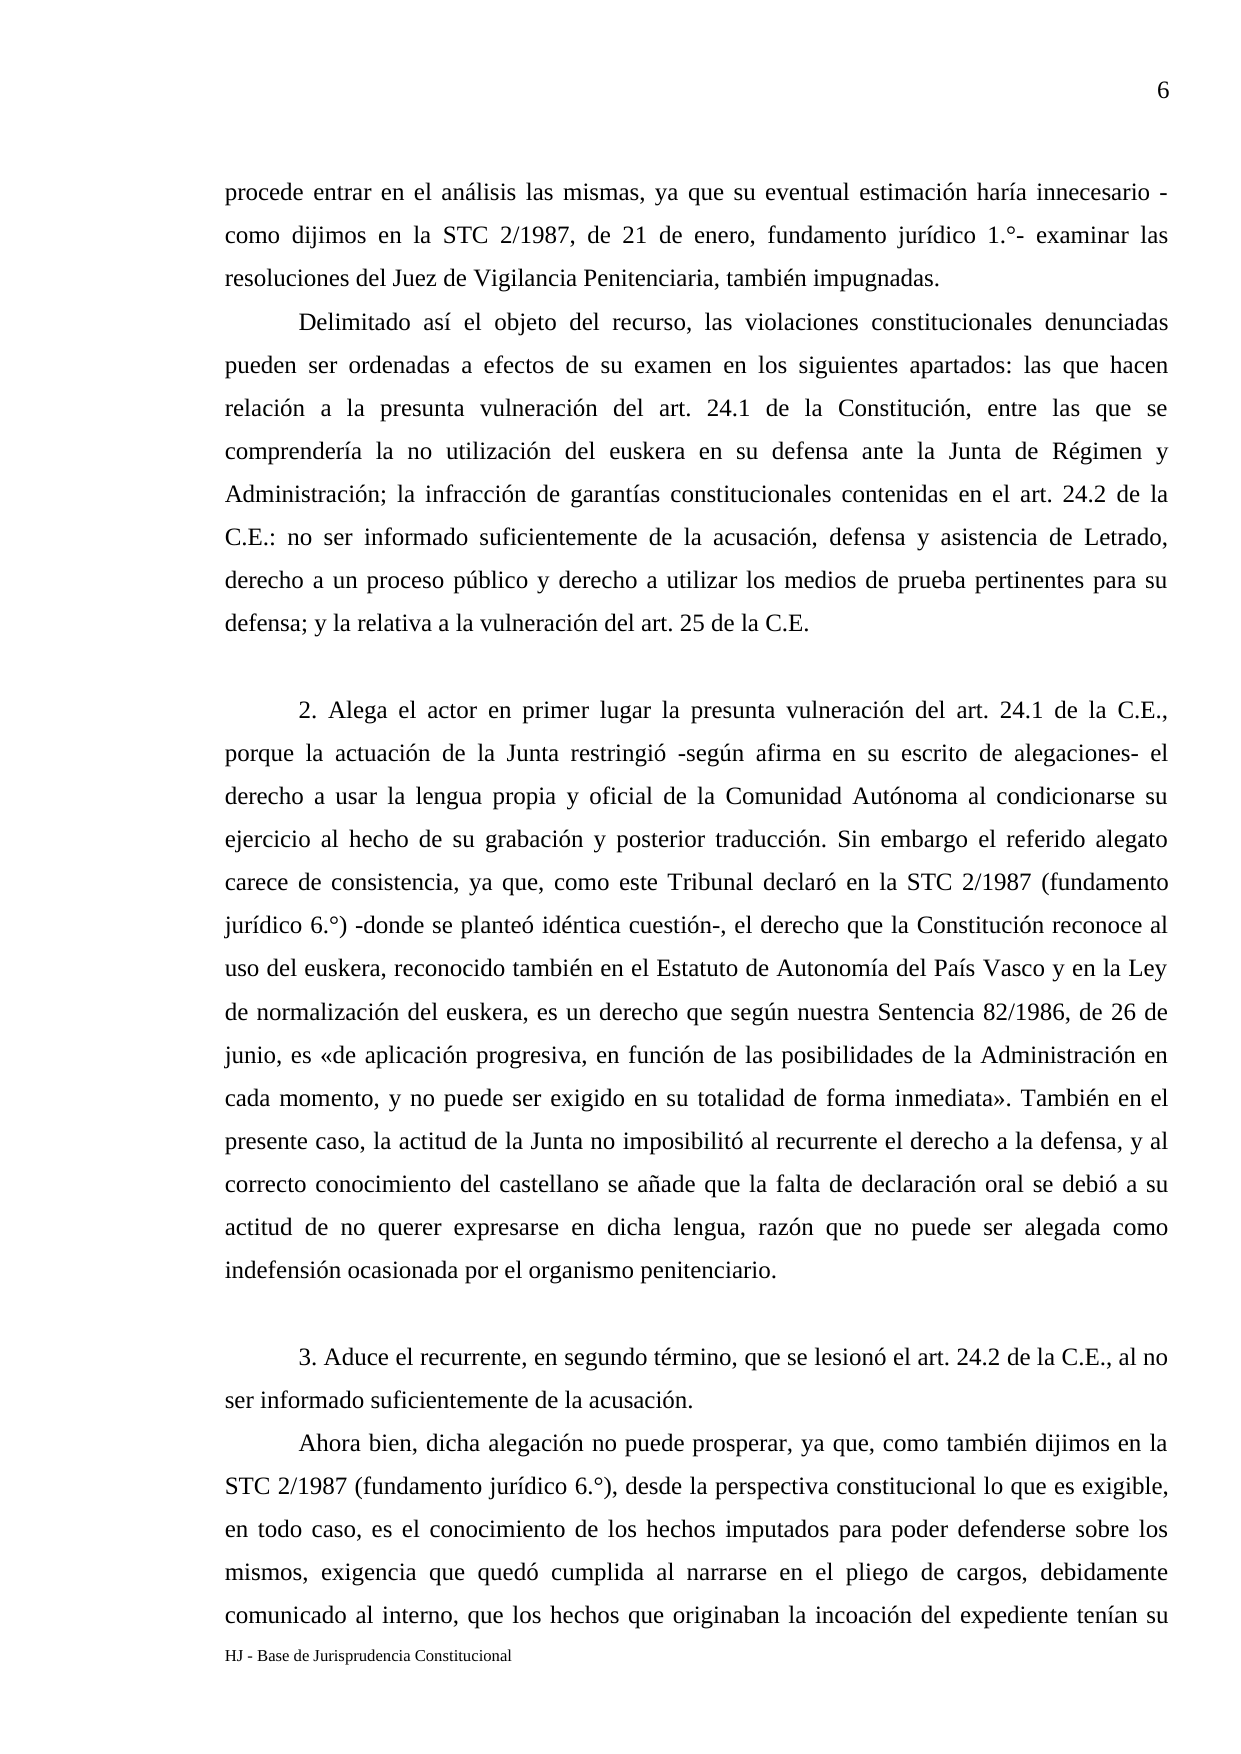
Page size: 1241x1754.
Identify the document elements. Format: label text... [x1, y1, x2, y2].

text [224, 177, 1169, 292]
text 2. Alega el actor en primer lugar la presunta vulneración del art. 24.1 de la C.E., porque la actuación de la Junta restringió -según afirma en su escrito de alegaciones- el derecho a usar la lengua propia y oficial de la Comunidad Autónoma al condicionarse su ejercicio al hecho de su grabación y posterior traducción. Sin embargo el referido alegato carece de consistencia, ya que, como este Tribunal declaró en la STC 2/1987 (fundamento jurídico 6.°) -donde se planteó idéntica cuestión-, el derecho que la Constitución reconoce al uso del euskera, reconocido también en el Estatuto de Autonomía del País Vasco y en la Ley de normalización del euskera, es un derecho que según nuestra Sentencia 82/1986, de 26 de junio, es «de aplicación progresiva, en función de las posibilidades de la Administración en cada momento, y no puede ser exigido en su totalidad de forma inmediata». También en el presente caso, la actitud de la Junta no imposibilitó al recurrente el derecho a la defensa, y al correcto conocimiento del castellano se añade que la falta de declaración oral se debió a su actitud de no querer expresarse en dicha lengua, razón que no puede ser alegada como indefensión ocasionada por el organismo penitenciario. [224, 695, 1169, 1284]
text 3. Aduce el recurrente, en segundo término, que se lesionó el art. 24.2 de la C.E., al no ser informado suficientemente de la acusación. [224, 1342, 1169, 1413]
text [224, 1428, 1169, 1629]
text Delimitado así el objeto del recurso, las violaciones constitucionales denunciadas pueden ser ordenadas a efectos de su examen en los siguientes apartados: las que hacen relación a la presunta vulneración del art. 24.1 de la Constitución, entre las que se comprendería la no utilización del euskera en su defensa ante la Junta de Régimen y Administración; la infracción de garantías constitucionales contenidas en el art. 24.2 de la C.E.: no ser informado suficientemente de la acusación, defensa y asistencia de Letrado, derecho a un proceso público y derecho a utilizar los medios de prueba pertinentes para su defensa; y la relativa a la vulneración del art. 25 de la C.E. [224, 307, 1169, 637]
